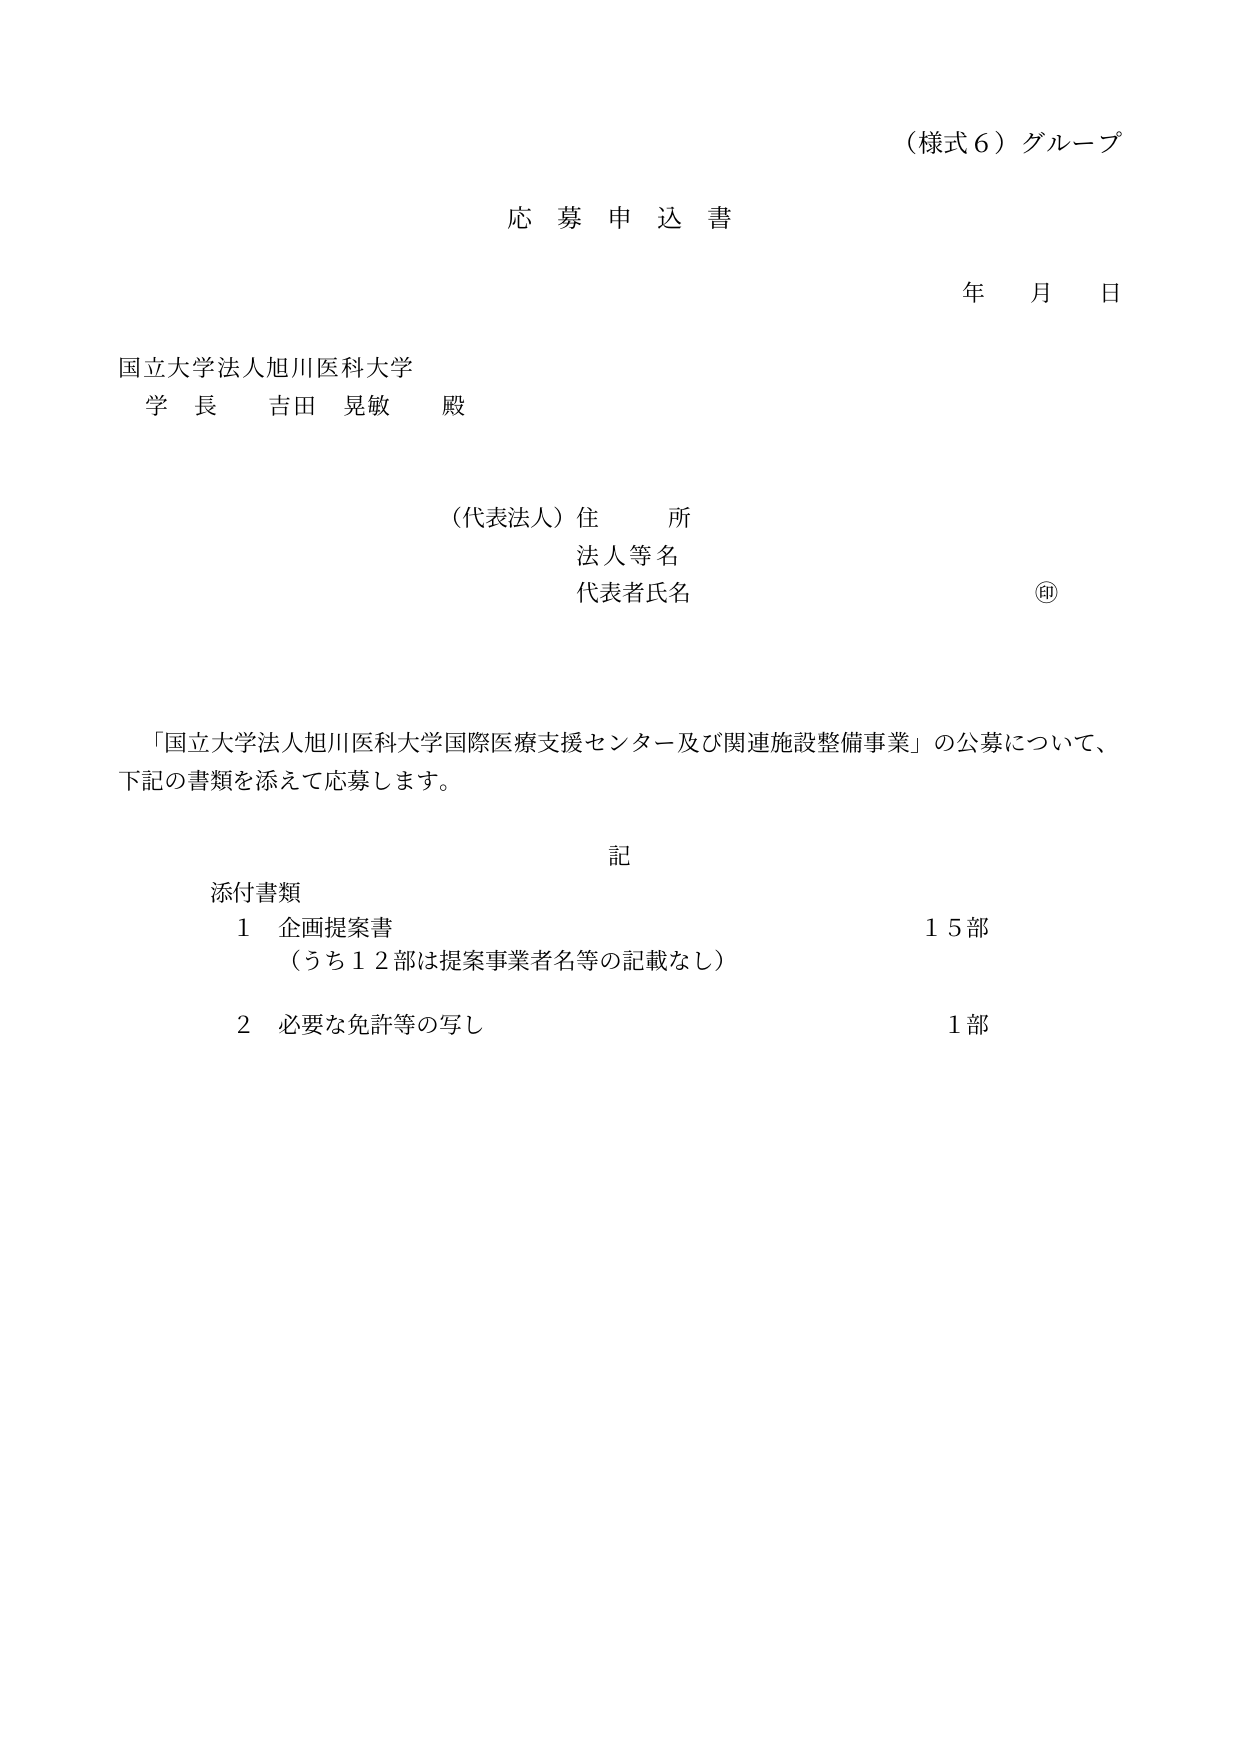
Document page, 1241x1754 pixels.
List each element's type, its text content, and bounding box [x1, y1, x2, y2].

text 年 月 日 [118, 273, 1122, 310]
text （うち１２部は提案事業者名等の記載なし） [210, 943, 1122, 976]
text 応 募 申 込 書 [118, 198, 1122, 235]
text 国立大学法人旭川医科大学 [118, 348, 1122, 385]
text １ 企画提案書 １５部 [210, 910, 1122, 943]
subtitle 記 [118, 835, 1122, 873]
text ２ 必要な免許等の写し １部 [210, 1007, 1122, 1040]
text 学 長 吉田 晃敏 殿 [118, 385, 1122, 423]
text 「国立大学法人旭川医科大学国際医療支援センター及び関連施設整備事業」の公募について、下記の書類を添えて応募します。 [118, 723, 1122, 798]
text （代表法人）住 所 [439, 498, 1122, 535]
text 代表者氏名 ㊞ [576, 573, 1122, 610]
text （様式６）グループ [118, 123, 1122, 160]
text 添付書類 [118, 873, 1122, 910]
text 法人等名 [576, 535, 1122, 573]
